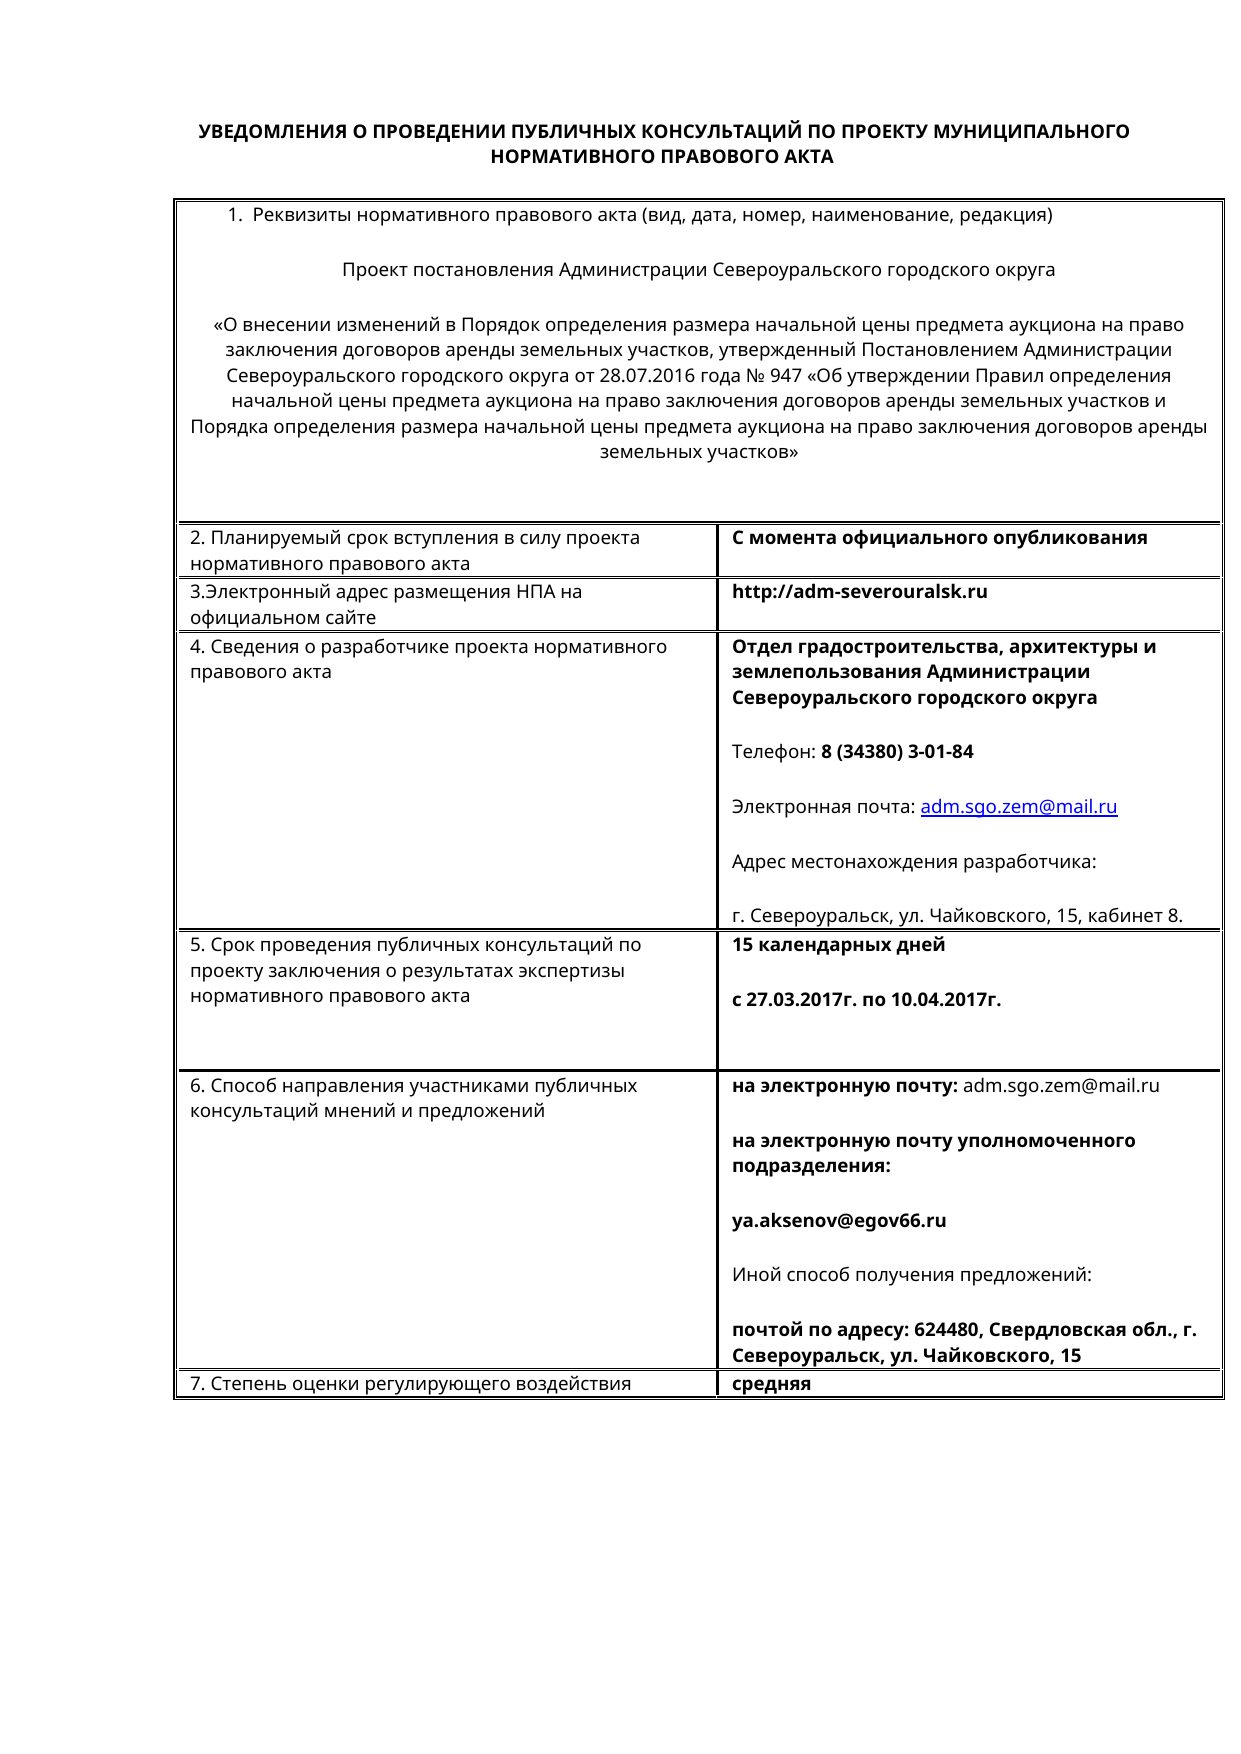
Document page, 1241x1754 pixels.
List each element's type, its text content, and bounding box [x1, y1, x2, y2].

table_cell 2. Планируемый срок вступления в силу проекта нормативного правового акта [177, 521, 716, 576]
table_cell 5. Срок проведения публичных консультаций по проекту заключения о результатах экспертизы нормативного правового акта [177, 928, 716, 1069]
table_cell 7. Степень оценки регулирующего воздействия [177, 1368, 717, 1396]
table_cell 3.Электронный адрес размещения НПА на официальном сайте [175, 576, 717, 630]
table_cell 6. Способ направления участниками публичных консультаций мнений и предложений [177, 1069, 716, 1367]
table_cell 4. Сведения о разработчике проекта нормативного правового акта [175, 630, 717, 928]
text УВЕДОМЛЕНИЯ О ПРОВЕДЕНИИ ПУБЛИЧНЫХ КОНСУЛЬТАЦИЙ ПО ПРОЕКТУ МУНИЦИПАЛЬНОГО НОРМАТИВНОГО ПРАВОВОГО АКТА [177, 118, 1152, 169]
table_cell средняя [717, 1368, 1222, 1396]
table_cell С момента официального опубликования [719, 521, 1222, 576]
table_cell http://adm-severouralsk.ru [717, 576, 1223, 630]
table_header Реквизиты нормативного правового акта (вид, дата, номер, наименование, редакция) Проект постановления Администрации Североуральского городского округа «О внесении изменений в Порядок определения размера начальной цены предмета аукциона на право заключения договоров аренды земельных участков, утвержденный Постановлением Администрации Североуральского городского округа от 28.07.2016 года № 947 «Об утверждении Правил определения начальной цены предмета аукциона на право заключения договоров аренды земельных участков и Порядка определения размера начальной цены предмета аукциона на право заключения договоров аренды земельных участков» [177, 202, 1222, 521]
table_cell 15 календарных дней с 27.03.2017г. по 10.04.2017г. [719, 928, 1222, 1069]
table_cell на электронную почту: adm.sgo.zem@mail.ru на электронную почту уполномоченного подразделения: ya.aksenov@egov66.ru Иной способ получения предложений: почтой по адресу: 624480, Свердловская обл., г. Североуральск, ул. Чайковского, 15 [719, 1069, 1222, 1367]
table_cell Отдел градостроительства, архитектуры и землепользования Администрации Североуральского городского округа Телефон: 8 (34380) 3-01-84 Электронная почта: adm.sgo.zem@mail.ru Адрес местонахождения разработчика: г. Североуральск, ул. Чайковского, 15, кабинет 8. [717, 630, 1223, 928]
